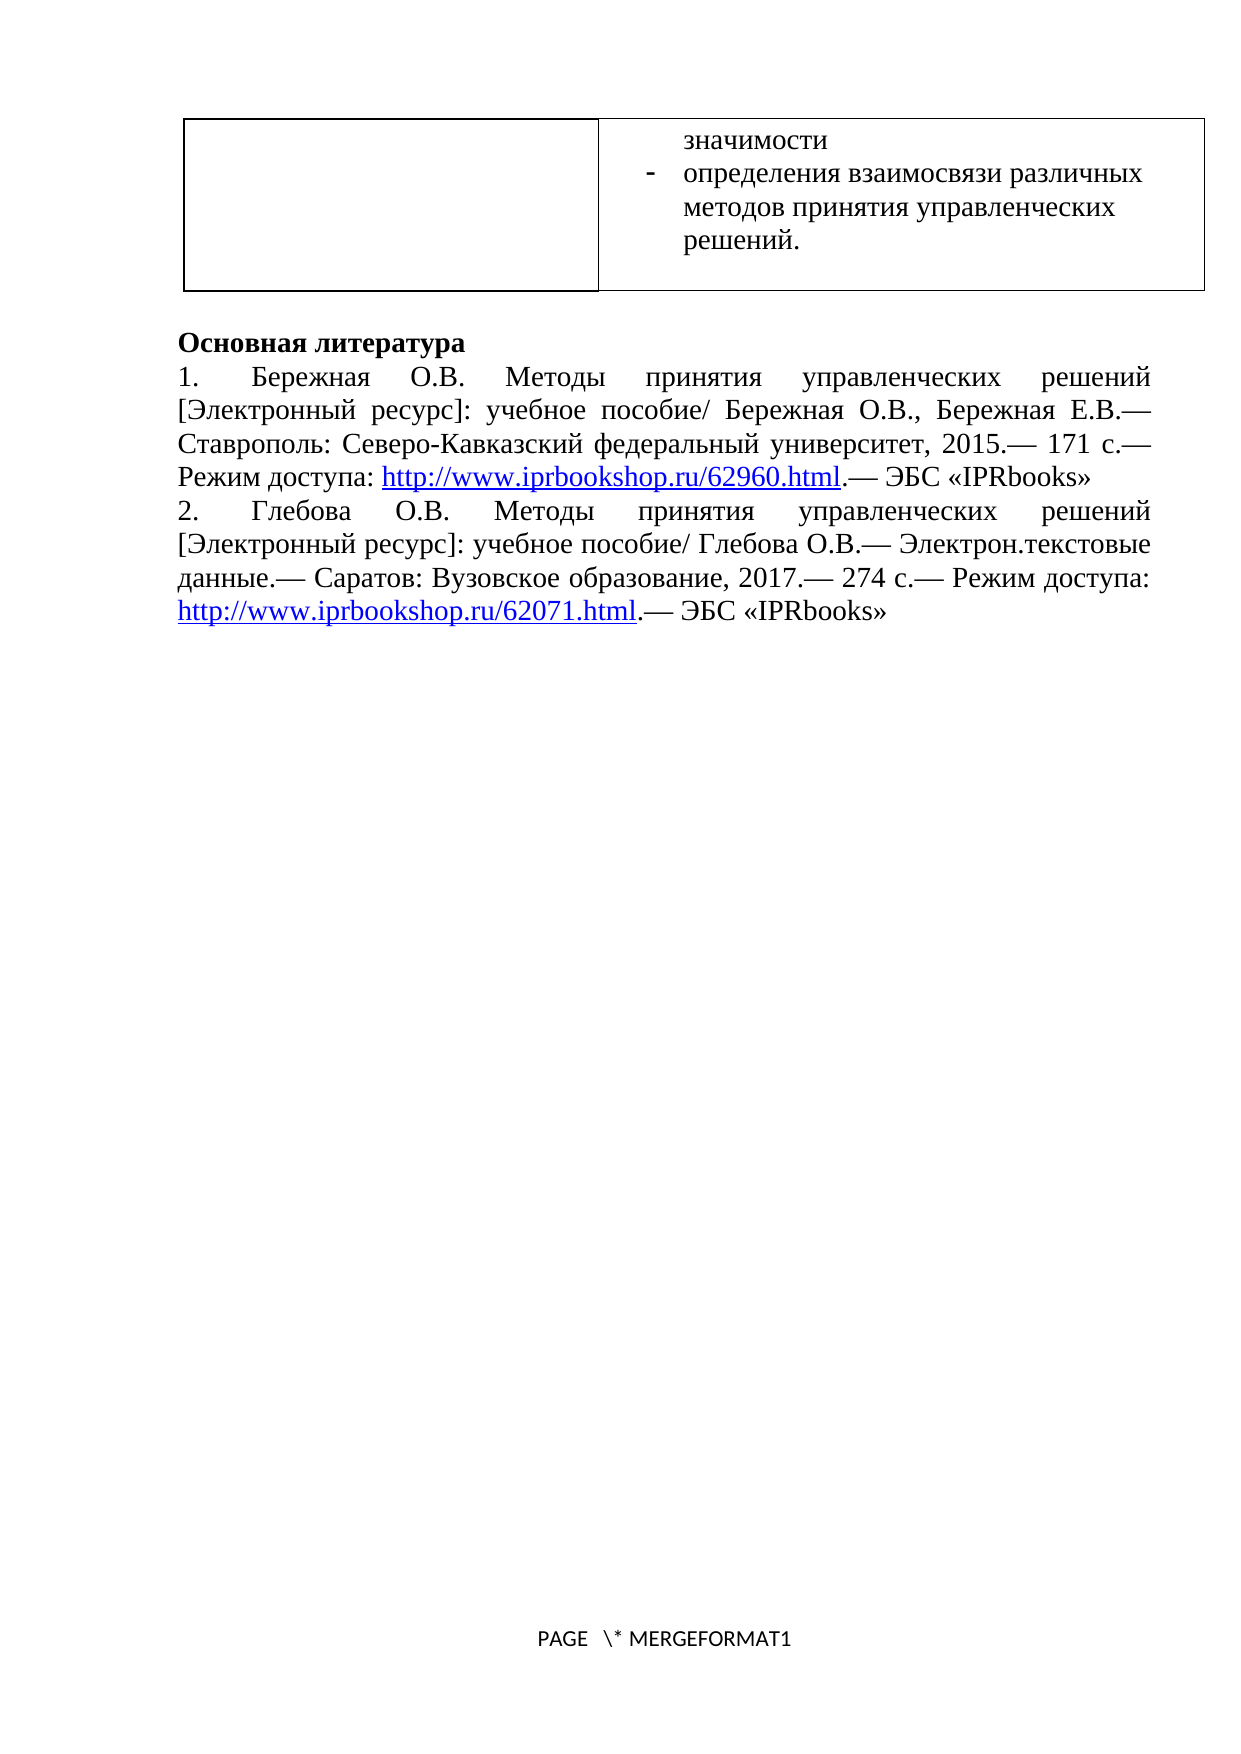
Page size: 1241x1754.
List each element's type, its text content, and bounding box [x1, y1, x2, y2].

text Основная литература [177, 325, 1152, 359]
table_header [599, 119, 1204, 289]
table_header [185, 120, 598, 289]
list Глебова О.В. Методы принятия управленческих решений [Электронный ресурс]: учебное пособие/ Глебова О.В.— Электрон.текстовые данные.— Саратов: Вузовское образование, 2017.— 274 c.— Режим доступа: http://www.iprbookshop.ru/62071.html.— ЭБС «IPRbooks» [177, 493, 1152, 627]
list Бережная О.В. Методы принятия управленческих решений [Электронный ресурс]: учебное пособие/ Бережная О.В., Бережная Е.В.— Ставрополь: Северо-Кавказский федеральный университет, 2015.— 171 c.— Режим доступа: http://www.iprbookshop.ru/62960.html.— ЭБС «IPRbooks» [177, 359, 1152, 493]
